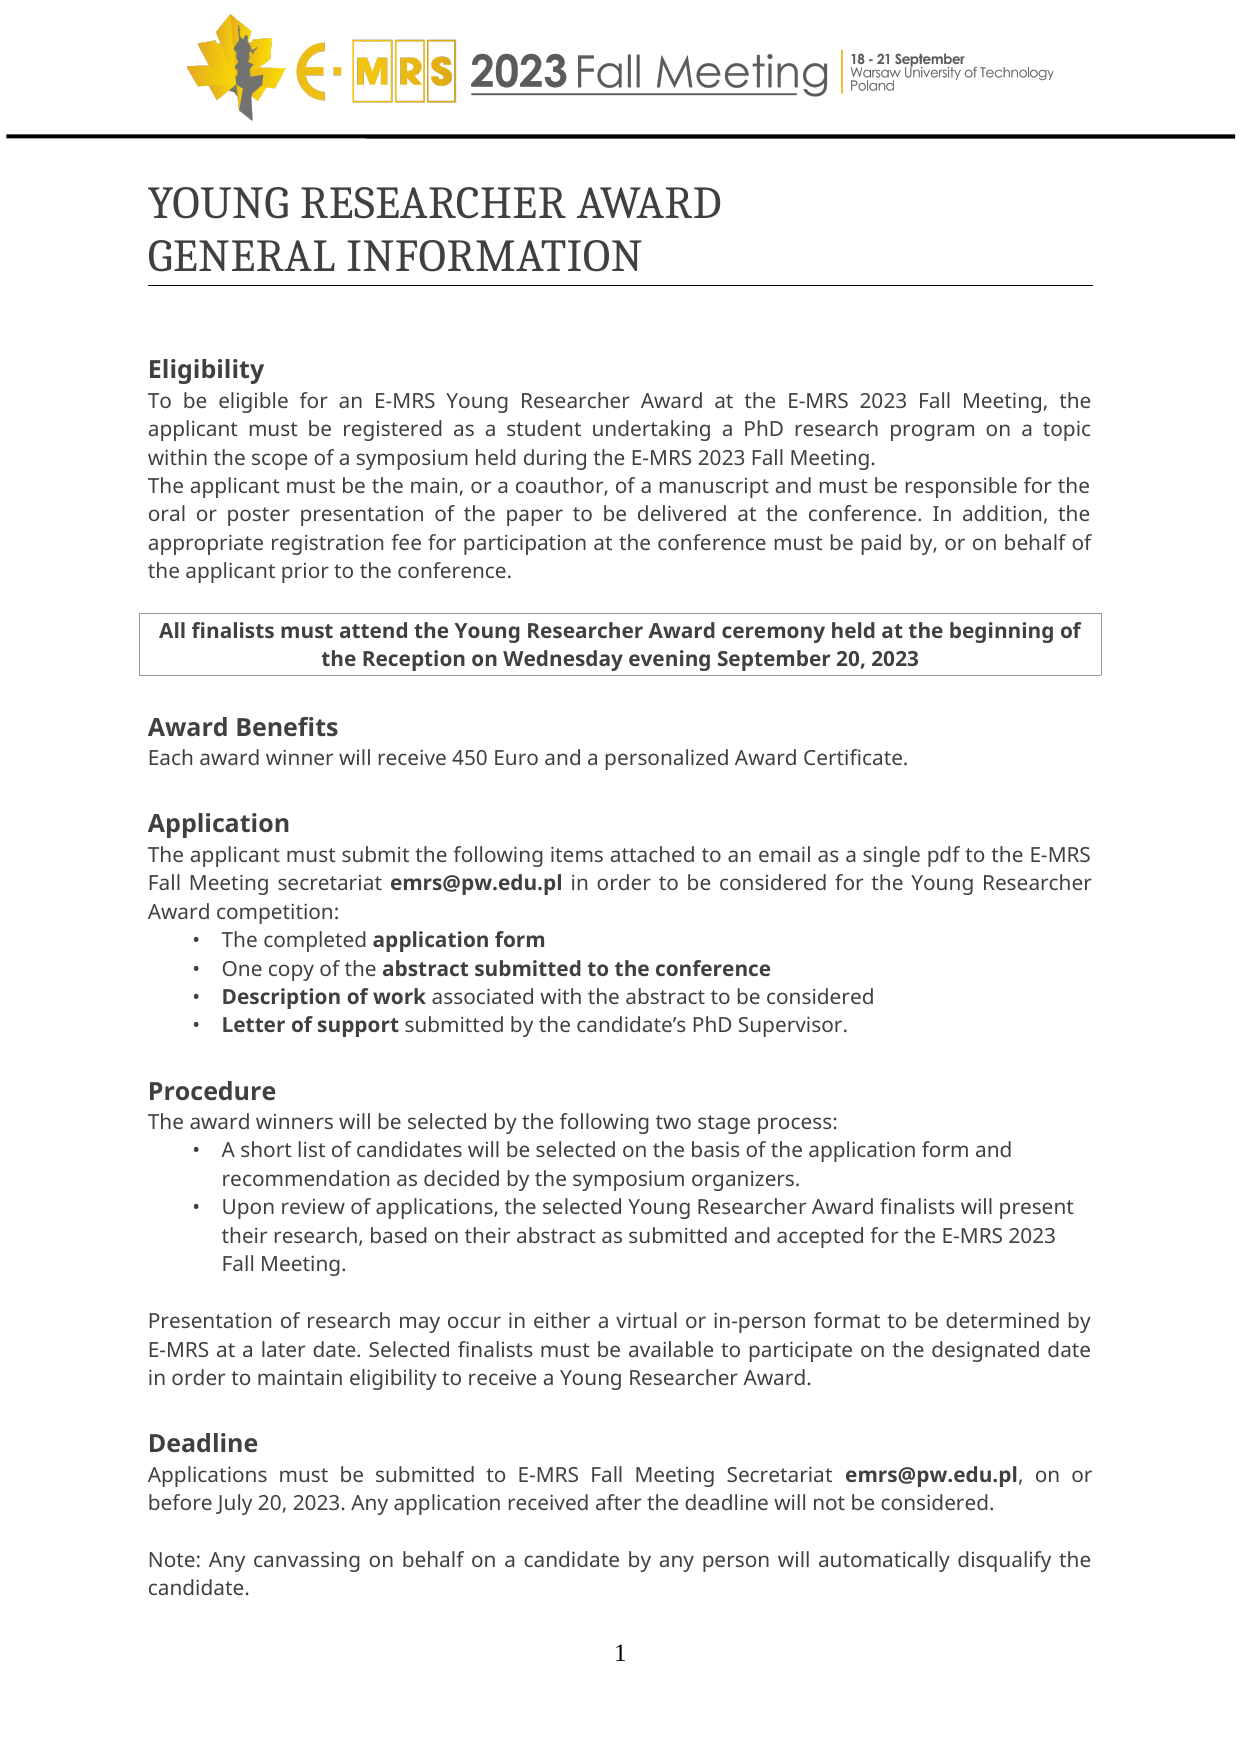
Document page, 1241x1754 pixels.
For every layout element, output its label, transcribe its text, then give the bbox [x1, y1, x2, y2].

picture [186, 14, 1054, 121]
text Note: Any canvassing on behalf on a candidate by any person will automatically disqualify the candidate. [148, 1545, 1093, 1602]
title YOUNG RESEARCHER AWARD [148, 177, 1093, 230]
text The applicant must be the main, or a coauthor, of a manuscript and must be responsible for the oral or poster presentation of the paper to be delivered at the conference. In addition, the appropriate registration fee for participation at the conference must be paid by, or on behalf of the applicant prior to the conference. [148, 471, 1093, 585]
text The award winners will be selected by the following two stage process: [148, 1107, 1093, 1136]
title GENERAL INFORMATION [148, 230, 1093, 285]
subtitle Application [148, 806, 1093, 840]
subtitle Procedure [148, 1073, 1093, 1107]
text Applications must be submitted to E-MRS Fall Meeting Secretariat emrs@pw.edu.pl, on or before July 20, 2023. Any application received after the deadline will not be considered. [148, 1460, 1093, 1517]
text Presentation of research may occur in either a virtual or in-person format to be determined by E-MRS at a later date. Selected finalists must be available to participate on the designated date in order to maintain eligibility to receive a Young Researcher Award. [148, 1306, 1093, 1392]
subtitle Deadline [148, 1426, 1093, 1460]
list • A short list of candidates will be selected on the basis of the application form and recommendation as decided by the symposium organizers. [192, 1136, 1093, 1192]
text To be eligible for an E-MRS Young Researcher Award at the E-MRS 2023 Fall Meeting, the applicant must be registered as a student undertaking a PhD research program on a topic within the scope of a symposium held during the E-MRS 2023 Fall Meeting. [148, 386, 1093, 471]
text • Description of work associated with the abstract to be considered [192, 982, 1093, 1011]
subtitle Eligibility [148, 352, 1093, 386]
text • The completed application form [192, 925, 1093, 954]
text • One copy of the abstract submitted to the conference [192, 954, 1093, 982]
subtitle Award Benefits [148, 709, 1093, 743]
text All finalists must attend the Young Researcher Award ceremony held at the beginning of the Reception on Wednesday evening September 20, 2023 [140, 614, 1101, 675]
text Each award winner will receive 450 Euro and a personalized Award Certificate. [148, 743, 1093, 772]
text • Letter of support submitted by the candidate’s PhD Supervisor. [192, 1011, 1093, 1039]
list • Upon review of applications, the selected Young Researcher Award finalists will present their research, based on their abstract as submitted and accepted for the E-MRS 2023 Fall Meeting. [192, 1192, 1093, 1278]
text The applicant must submit the following items attached to an email as a single pdf to the E-MRS Fall Meeting secretariat emrs@pw.edu.pl in order to be considered for the Young Researcher Award competition: [148, 840, 1093, 925]
